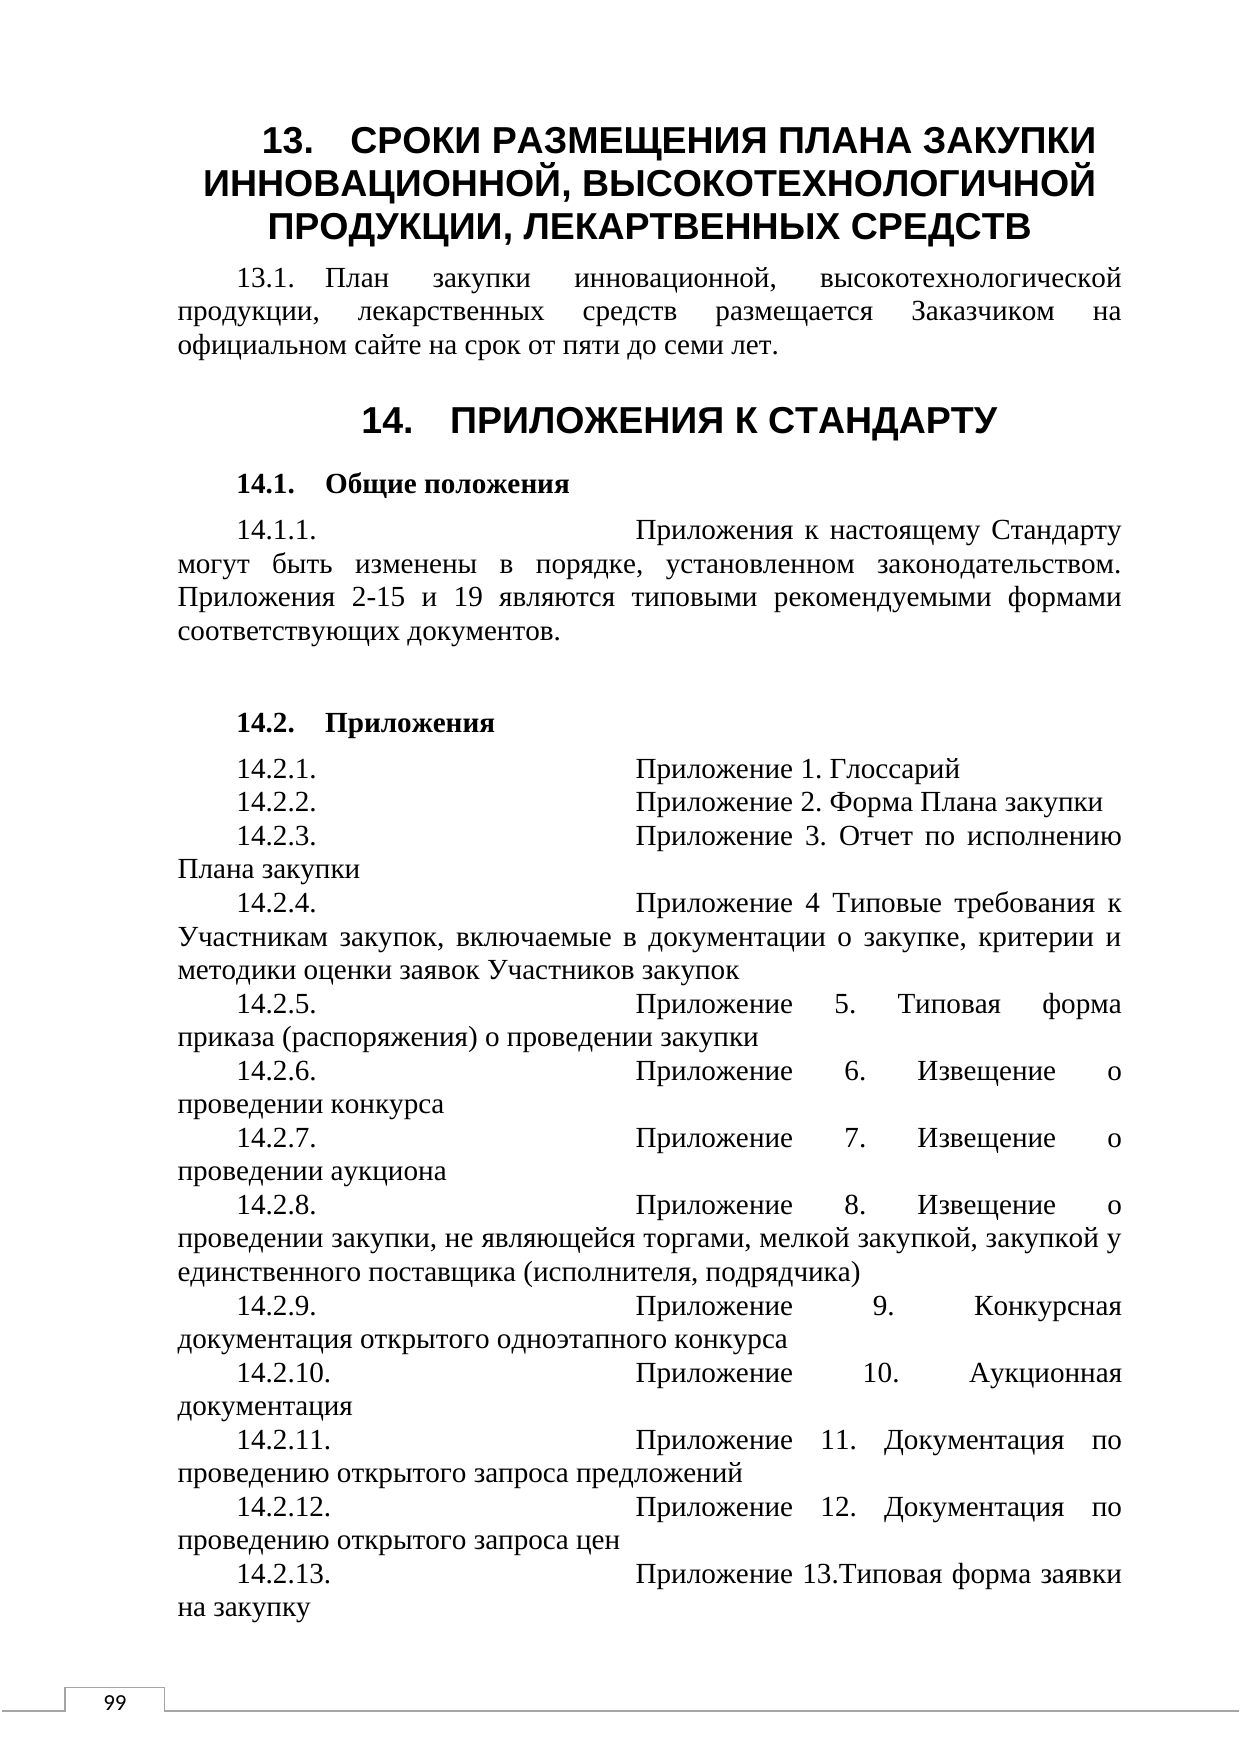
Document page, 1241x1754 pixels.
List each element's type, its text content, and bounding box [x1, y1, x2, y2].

list Приложение 13.Типовая форма заявки на закупку [177, 1556, 1122, 1623]
list Приложение 9. Конкурсная документация открытого одноэтапного конкурса [177, 1288, 1122, 1355]
list Приложения к стандарту [177, 398, 1122, 441]
list План закупки инновационной, высокотехнологической продукции, лекарственных средств размещается Заказчиком на официальном сайте на срок от пяти до семи лет. [177, 260, 1122, 361]
list Приложения к настоящему Стандарту могут быть изменены в порядке, установленном законодательством. Приложения 2-15 и 19 являются типовыми рекомендуемыми формами соответствующих документов. [177, 512, 1122, 646]
list Приложение 1. Глоссарий [177, 751, 1122, 784]
list Сроки размещения плана закупки инновационной, высокотехнологичной продукции, лекартвенных средств [177, 118, 1122, 247]
list Приложения [177, 705, 1122, 738]
list Приложение 12. Документация по проведению открытого запроса цен [177, 1489, 1122, 1556]
list Приложение 8. Извещение о проведении закупки, не являющейся торгами, мелкой закупкой, закупкой у единственного поставщика (исполнителя, подрядчика) [177, 1187, 1122, 1288]
list Приложение 6. Извещение о проведении конкурса [177, 1053, 1122, 1120]
list Приложение 7. Извещение о проведении аукциона [177, 1120, 1122, 1187]
list Приложение 4 Типовые требования к Участникам закупок, включаемые в документации о закупке, критерии и методики оценки заявок Участников закупок [177, 885, 1122, 986]
list Приложение 10. Аукционная документация [177, 1355, 1122, 1422]
list Общие положения [177, 466, 1122, 500]
list Приложение 5. Типовая форма приказа (распоряжения) о проведении закупки [177, 986, 1122, 1053]
list Приложение 2. Форма Плана закупки [177, 784, 1122, 818]
list Приложение 3. Отчет по исполнению Плана закупки [177, 818, 1122, 885]
list Приложение 11. Документация по проведению открытого запроса предложений [177, 1422, 1122, 1489]
